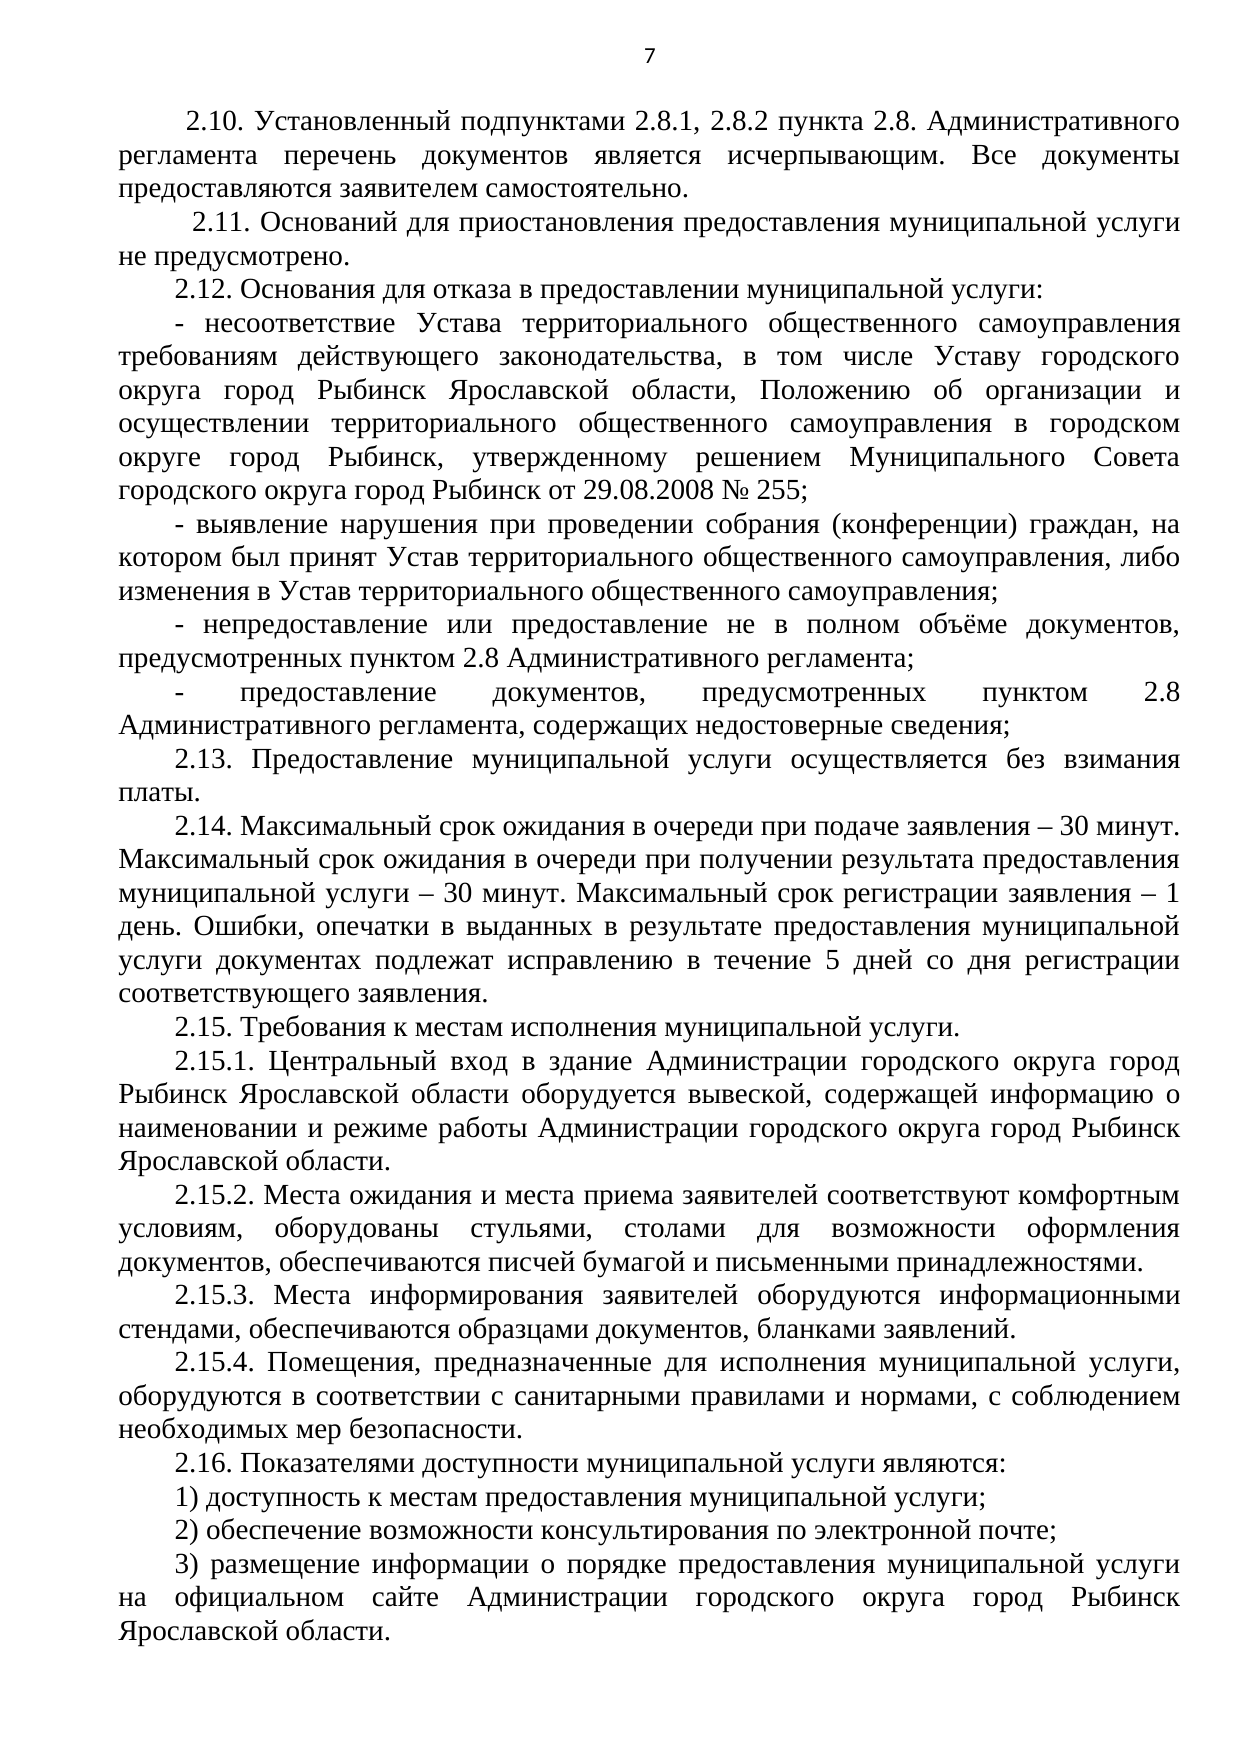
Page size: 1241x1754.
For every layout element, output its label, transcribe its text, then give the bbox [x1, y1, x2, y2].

text 2.15.3. Места информирования заявителей оборудуются информационными стендами, обеспечиваются образцами документов, бланками заявлений. [118, 1277, 1181, 1344]
text 1) доступность к местам предоставления муниципальной услуги; [118, 1479, 1181, 1512]
text 2.10. Установленный подпунктами 2.8.1, 2.8.2 пункта 2.8. Административного регламента перечень документов является исчерпывающим. Все документы предоставляются заявителем самостоятельно. [118, 103, 1181, 204]
text - несоответствие Устава территориального общественного самоуправления требованиям действующего законодательства, в том числе Уставу городского округа город Рыбинск Ярославской области, Положению об организации и осуществлении территориального общественного самоуправления в городском округе город Рыбинск, утвержденному решением Муниципального Совета городского округа город Рыбинск от 29.08.2008 № 255; [118, 305, 1181, 506]
text 3) размещение информации о порядке предоставления муниципальной услуги на официальном сайте Администрации городского округа город Рыбинск Ярославской области. [118, 1546, 1181, 1646]
text 2.15. Требования к местам исполнения муниципальной услуги. [118, 1009, 1181, 1043]
text 2.11. Оснований для приостановления предоставления муниципальной услуги не предусмотрено. [118, 204, 1181, 271]
text - предоставление документов, предусмотренных пунктом 2.8 Административного регламента, содержащих недостоверные сведения; [118, 674, 1181, 741]
text 2.15.1. Центральный вход в здание Администрации городского округа город Рыбинск Ярославской области оборудуется вывеской, содержащей информацию о наименовании и режиме работы Администрации городского округа город Рыбинск Ярославской области. [118, 1043, 1181, 1177]
text 2) обеспечение возможности консультирования по электронной почте; [118, 1512, 1181, 1546]
text - непредоставление или предоставление не в полном объёме документов, предусмотренных пунктом 2.8 Административного регламента; [118, 607, 1181, 674]
text 2.16. Показателями доступности муниципальной услуги являются: [118, 1445, 1181, 1479]
text 2.12. Основания для отказа в предоставлении муниципальной услуги: [118, 271, 1181, 305]
text 2.14. Максимальный срок ожидания в очереди при подаче заявления – 30 минут. Максимальный срок ожидания в очереди при получении результата предоставления муниципальной услуги – 30 минут. Максимальный срок регистрации заявления – 1 день. Ошибки, опечатки в выданных в результате предоставления муниципальной услуги документах подлежат исправлению в течение 5 дней со дня регистрации соответствующего заявления. [118, 808, 1181, 1009]
text 2.15.2. Места ожидания и места приема заявителей соответствуют комфортным условиям, оборудованы стульями, столами для возможности оформления документов, обеспечиваются писчей бумагой и письменными принадлежностями. [118, 1177, 1181, 1277]
text - выявление нарушения при проведении собрания (конференции) граждан, на котором был принят Устав территориального общественного самоуправления, либо изменения в Устав территориального общественного самоуправления; [118, 506, 1181, 607]
text 2.15.4. Помещения, предназначенные для исполнения муниципальной услуги, оборудуются в соответствии с санитарными правилами и нормами, с соблюдением необходимых мер безопасности. [118, 1344, 1181, 1445]
text 2.13. Предоставление муниципальной услуги осуществляется без взимания платы. [118, 741, 1181, 808]
